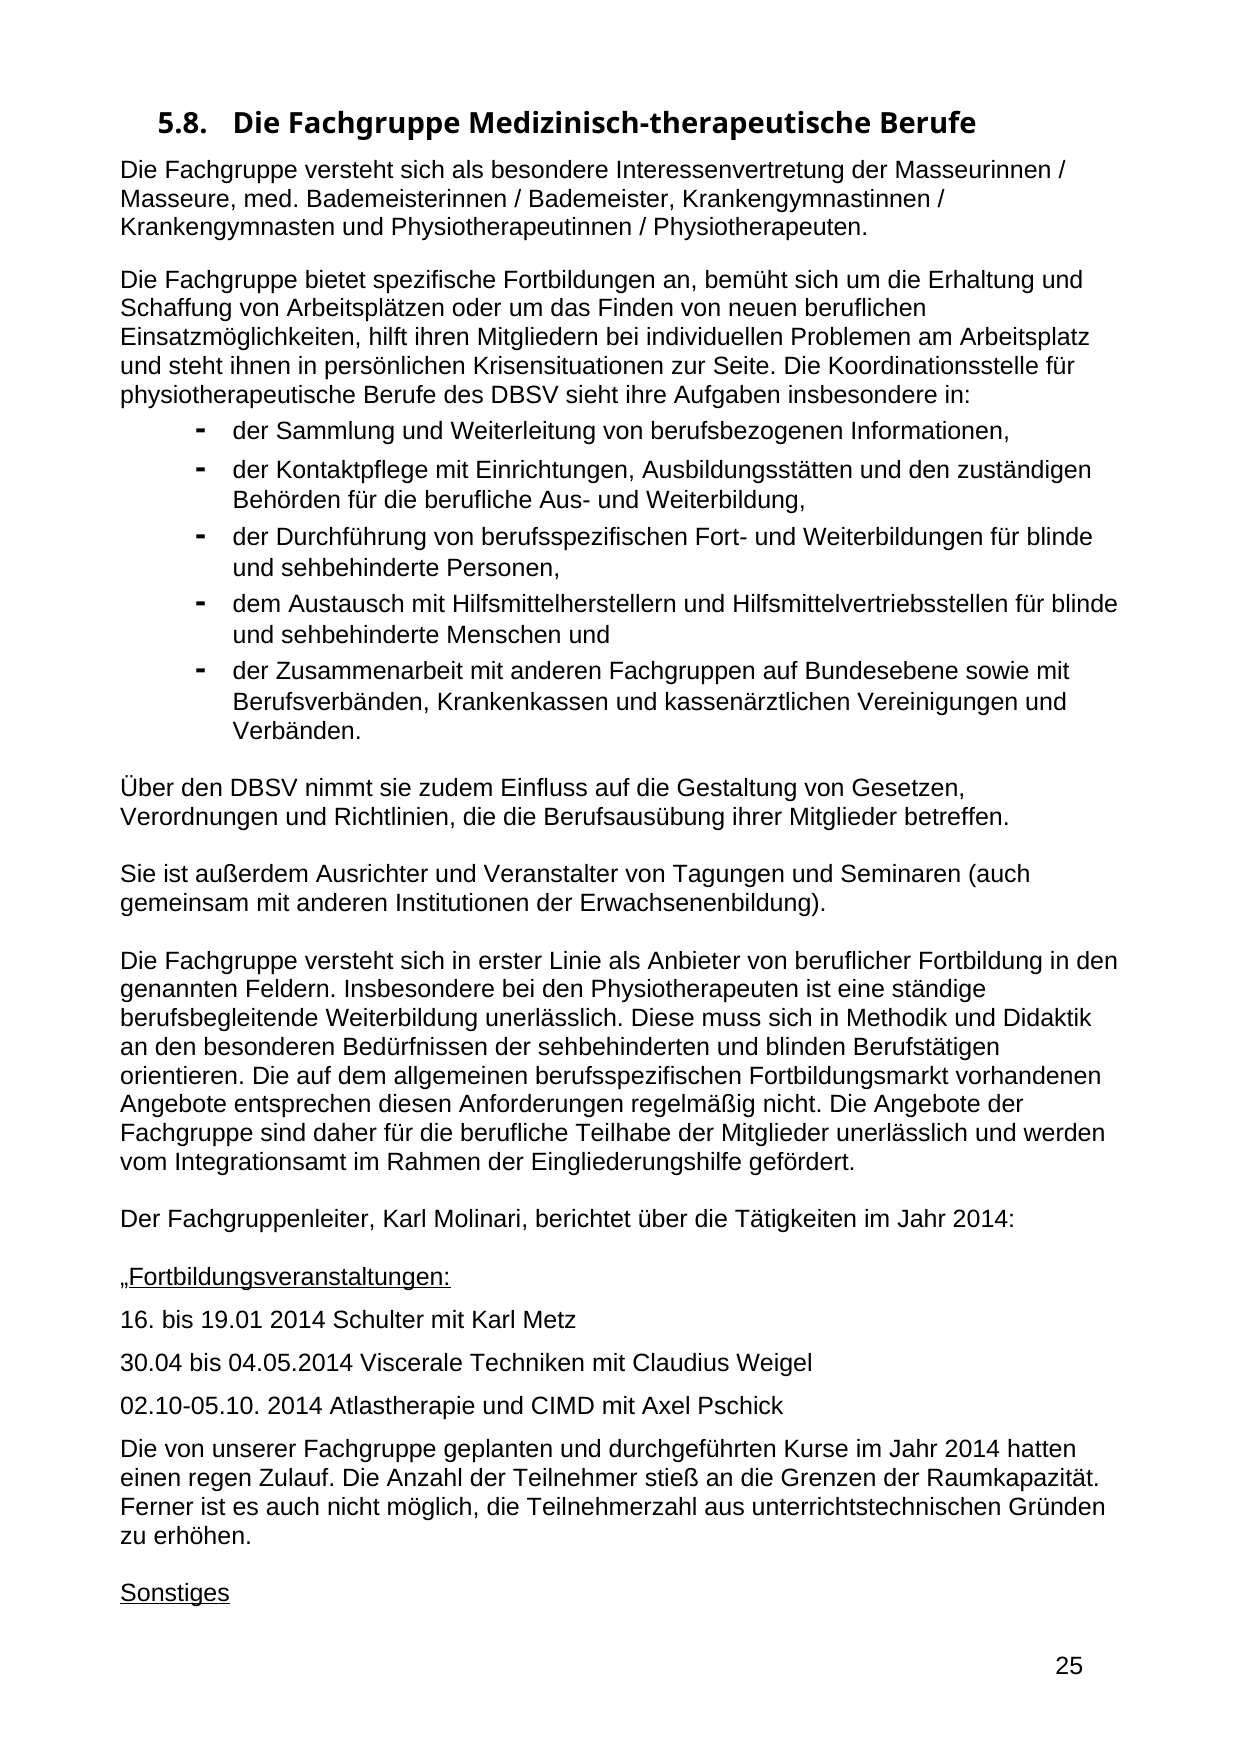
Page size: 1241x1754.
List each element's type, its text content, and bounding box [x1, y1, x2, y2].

text 16. bis 19.01 2014 Schulter mit Karl Metz [120, 1305, 1120, 1334]
text Sie ist außerdem Ausrichter und Veranstalter von Tagungen und Seminaren (auch gemeinsam mit anderen Institutionen der Erwachsenenbildung). [120, 859, 1120, 917]
text Die Fachgruppe bietet spezifische Fortbildungen an, bemüht sich um die Erhaltung und Schaffung von Arbeitsplätzen oder um das Finden von neuen beruflichen Einsatzmöglichkeiten, hilft ihren Mitgliedern bei individuellen Problemen am Arbeitsplatz und steht ihnen in persönlichen Krisensituationen zur Seite. Die Koordinationsstelle für physiotherapeutische Berufe des DBSV sieht ihre Aufgaben insbesondere in: [120, 265, 1120, 408]
text der Zusammenarbeit mit anderen Fachgruppen auf Bundesebene sowie mit Berufsverbänden, Krankenkassen und kassenärztlichen Vereinigungen und Verbänden. [195, 648, 1120, 744]
text „Fortbildungsveranstaltungen: [120, 1262, 1120, 1291]
text Über den DBSV nimmt sie zudem Einfluss auf die Gestaltung von Gesetzen, Verordnungen und Richtlinien, die die Berufsausübung ihrer Mitglieder betreffen. [120, 773, 1120, 831]
text der Kontaktpflege mit Einrichtungen, Ausbildungsstätten und den zuständigen Behörden für die berufliche Aus- und Weiterbildung, [195, 447, 1120, 514]
text der Durchführung von berufsspezifischen Fort- und Weiterbildungen für blinde und sehbehinderte Personen, [195, 514, 1120, 581]
text Die Fachgruppe Medizinisch-therapeutische Berufe [157, 103, 1120, 142]
text der Sammlung und Weiterleitung von berufsbezogenen Informationen, [195, 408, 1120, 447]
text dem ausch mit Hilfsmittelherstellern und Hilfsmittelvertriebsstellen für blinde und sehbehinderte Menschen und [195, 581, 1120, 648]
text 02.10-05.10. 2014 Atlastherapie und CIMD mit Axel Pschick [120, 1391, 1120, 1420]
text 30.04 bis 04.05.2014 Viscerale Techniken mit Claudius Weigel [120, 1348, 1120, 1377]
text Die Fachgruppe versteht sich in erster Linie als Anbieter von beruflicher Fortbildung in den genannten Feldern. Insbesondere bei den Physiotherapeuten ist eine ständige berufsbegleitende Weiterbildung unerlässlich. Diese muss sich in Methodik und Didaktik an den besonderen Bedürfnissen der sehbehinderten und blinden Berufstätigen orientieren. Die auf dem allgemeinen berufsspezifischen Fortbildungsmarkt vorhandenen Angebote entsprechen diesen Anforderungen regelmäßig nicht. Die Angebote der Fachgruppe sind daher für die berufliche Teilhabe der Mitglieder unerlässlich und werden vom Integrationsamt im Rahmen der Eingliederungshilfe gefördert. [120, 946, 1120, 1176]
text Die Fachgruppe versteht sich als besondere Interessenvertretung der Masseurinnen / Masseure, med. Bademeisterinnen / Bademeister, Krankengymnastinnen / Krankengymnasten und Physiotherapeutinnen / Physiotherapeuten. [120, 155, 1120, 241]
text Sonstiges [120, 1578, 1120, 1607]
text Der Fachgruppenleiter, Karl Molinari, berichtet über die Tätigkeiten im Jahr 2014: [120, 1204, 1120, 1233]
list Die von unserer Fachgruppe geplanten und durchgeführten Kurse im Jahr 2014 hatten einen regen Zulauf. Die Anzahl der Teilnehmer stieß an die Grenzen der Raumkapazität. Ferner ist es auch nicht möglich, die Teilnehmerzahl aus unterrichtstechnischen Gründen zu erhöhen. [120, 1434, 1120, 1549]
